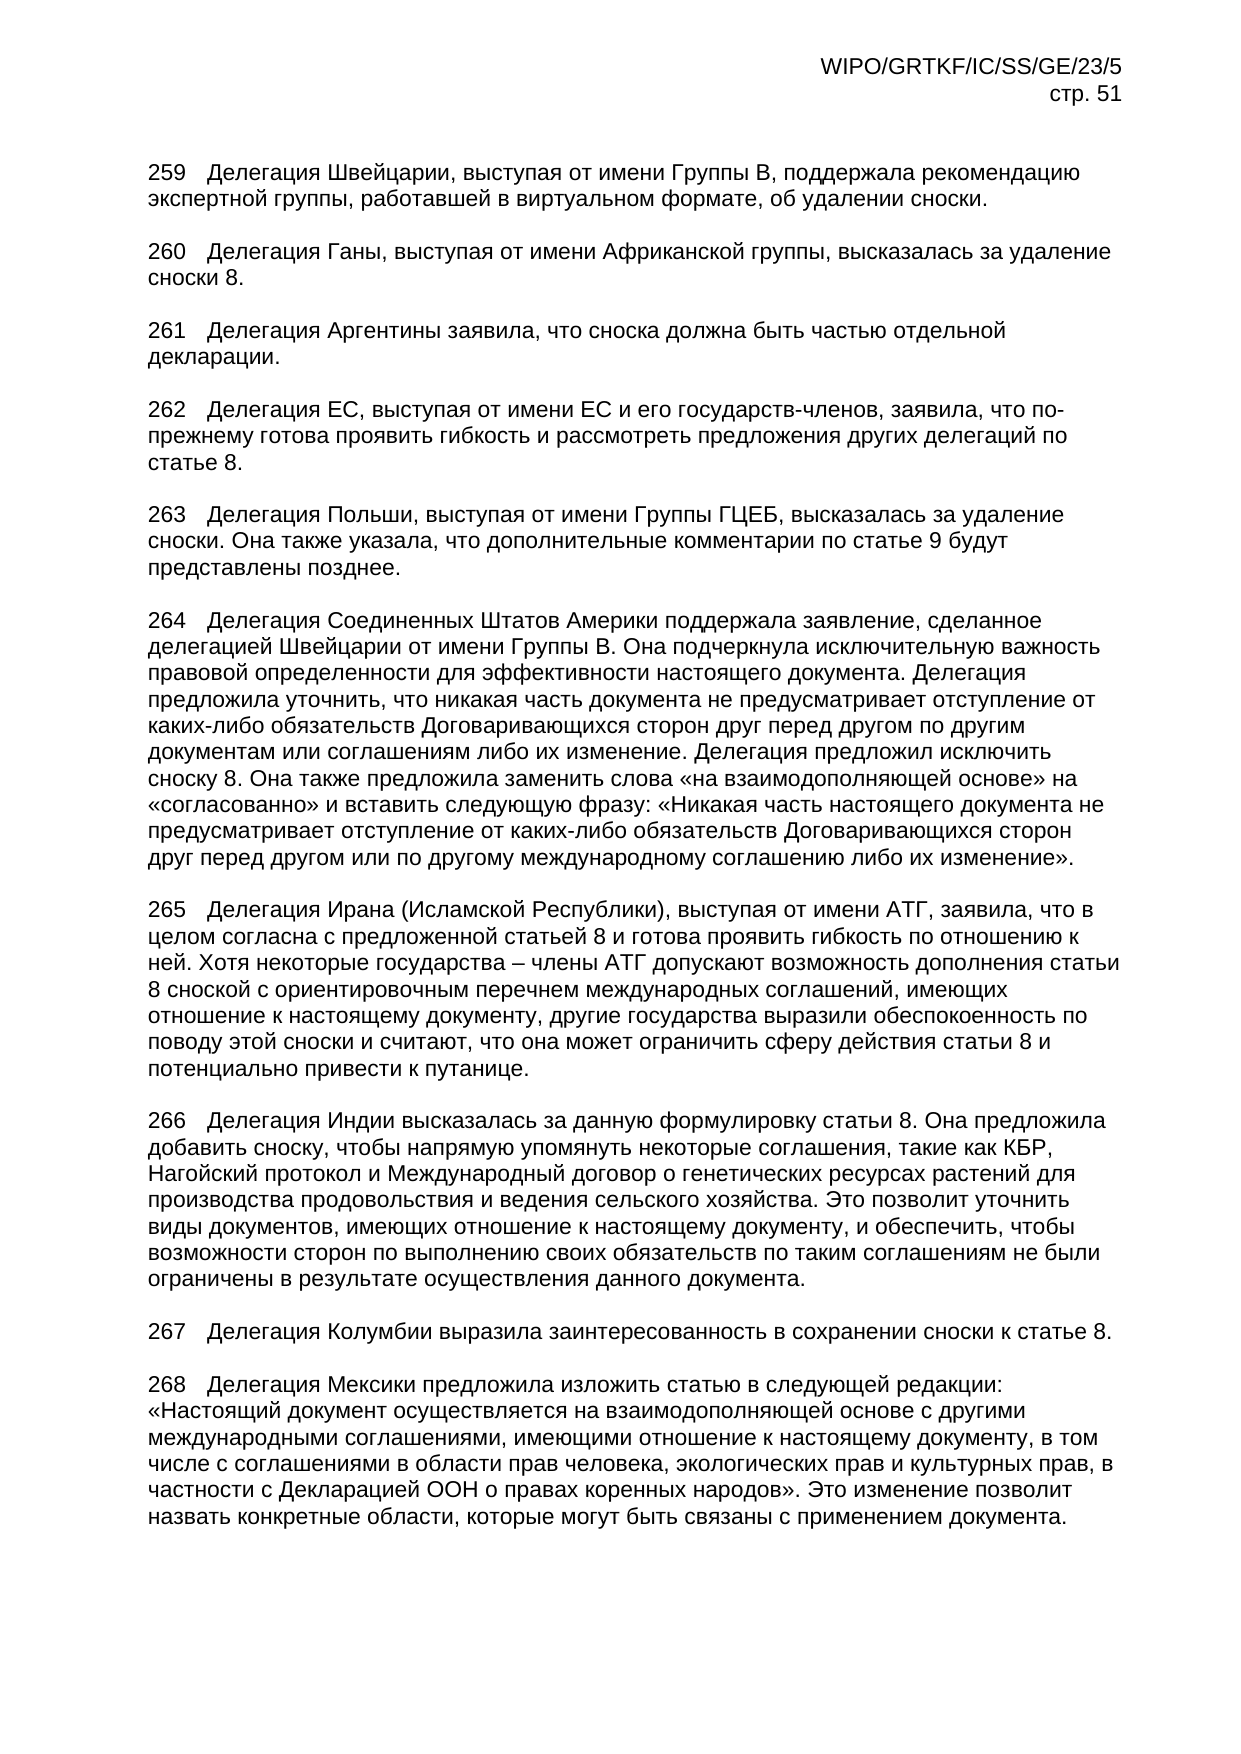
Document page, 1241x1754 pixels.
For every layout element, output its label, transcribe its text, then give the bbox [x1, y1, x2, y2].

text Делегация Индии высказалась за данную формулировку статьи 8. Она предложила добавить сноску, чтобы напрямую упомянуть некоторые соглашения, такие как КБР, Нагойский протокол и Международный договор о генетических ресурсах растений для производства продовольствия и ведения сельского хозяйства. Это позволит уточнить виды документов, имеющих отношение к настоящему документу, и обеспечить, чтобы возможности сторон по выполнению своих обязательств по таким соглашениям не были ограничены в результате осуществления данного документа. [148, 1107, 1122, 1292]
text Делегация Польши, выступая от имени Группы ГЦЕБ, высказалась за удаление сноски. Она также указала, что дополнительные комментарии по статье 9 будут представлены позднее. [148, 501, 1122, 580]
text Делегация Ганы, выступая от имени Африканской группы, высказалась за удаление сноски 8. [148, 238, 1122, 290]
text Делегация Колумбии выразила заинтересованность в сохранении сноски к статье 8. [148, 1318, 1122, 1344]
text Делегация Мексики предложила изложить статью в следующей редакции: «Настоящий документ осуществляется на взаимодополняющей основе с другими международными соглашениями, имеющими отношение к настоящему документу, в том числе с соглашениями в области прав человека, экологических прав и культурных прав, в частности с Декларацией ООН о правах коренных народов». Это изменение позволит назвать конкретные области, которые могут быть связаны с применением документа. [148, 1371, 1122, 1529]
text Делегация Ирана (Исламской Республики), выступая от имени АТГ, заявила, что в целом согласна с предложенной статьей 8 и готова проявить гибкость по отношению к ней. Хотя некоторые государства – члены АТГ допускают возможность дополнения статьи 8 сноской с ориентировочным перечнем международных соглашений, имеющих отношение к настоящему документу, другие государства выразили обеспокоенность по поводу этой сноски и считают, что она может ограничить сферу действия статьи 8 и потенциально привести к путанице. [148, 896, 1122, 1081]
text Делегация Швейцарии, выступая от имени Группы B, поддержала рекомендацию экспертной группы, работавшей в виртуальном формате, об удалении сноски. [148, 158, 1122, 211]
text Делегация ЕС, выступая от имени ЕС и его государств-членов, заявила, что по-прежнему готова проявить гибкость и рассмотреть предложения других делегаций по статье 8. [148, 396, 1122, 475]
text Делегация Аргентины заявила, что сноска должна быть частью отдельной декларации. [148, 317, 1122, 369]
text Делегация Соединенных Штатов Америки поддержала заявление, сделанное делегацией Швейцарии от имени Группы В. Она подчеркнула исключительную важность правовой определенности для эффективности настоящего документа. Делегация предложила уточнить, что никакая часть документа не предусматривает отступление от каких-либо обязательств Договаривающихся сторон друг перед другом по другим документам или соглашениям либо их изменение. Делегация предложил исключить сноску 8. Она также предложила заменить слова «на взаимодополняющей основе» на «согласованно» и вставить следующую фразу: «Никакая часть настоящего документа не предусматривает отступление от каких-либо обязательств Договаривающихся сторон друг перед другом или по другому международному соглашению либо их изменение». [148, 607, 1122, 870]
